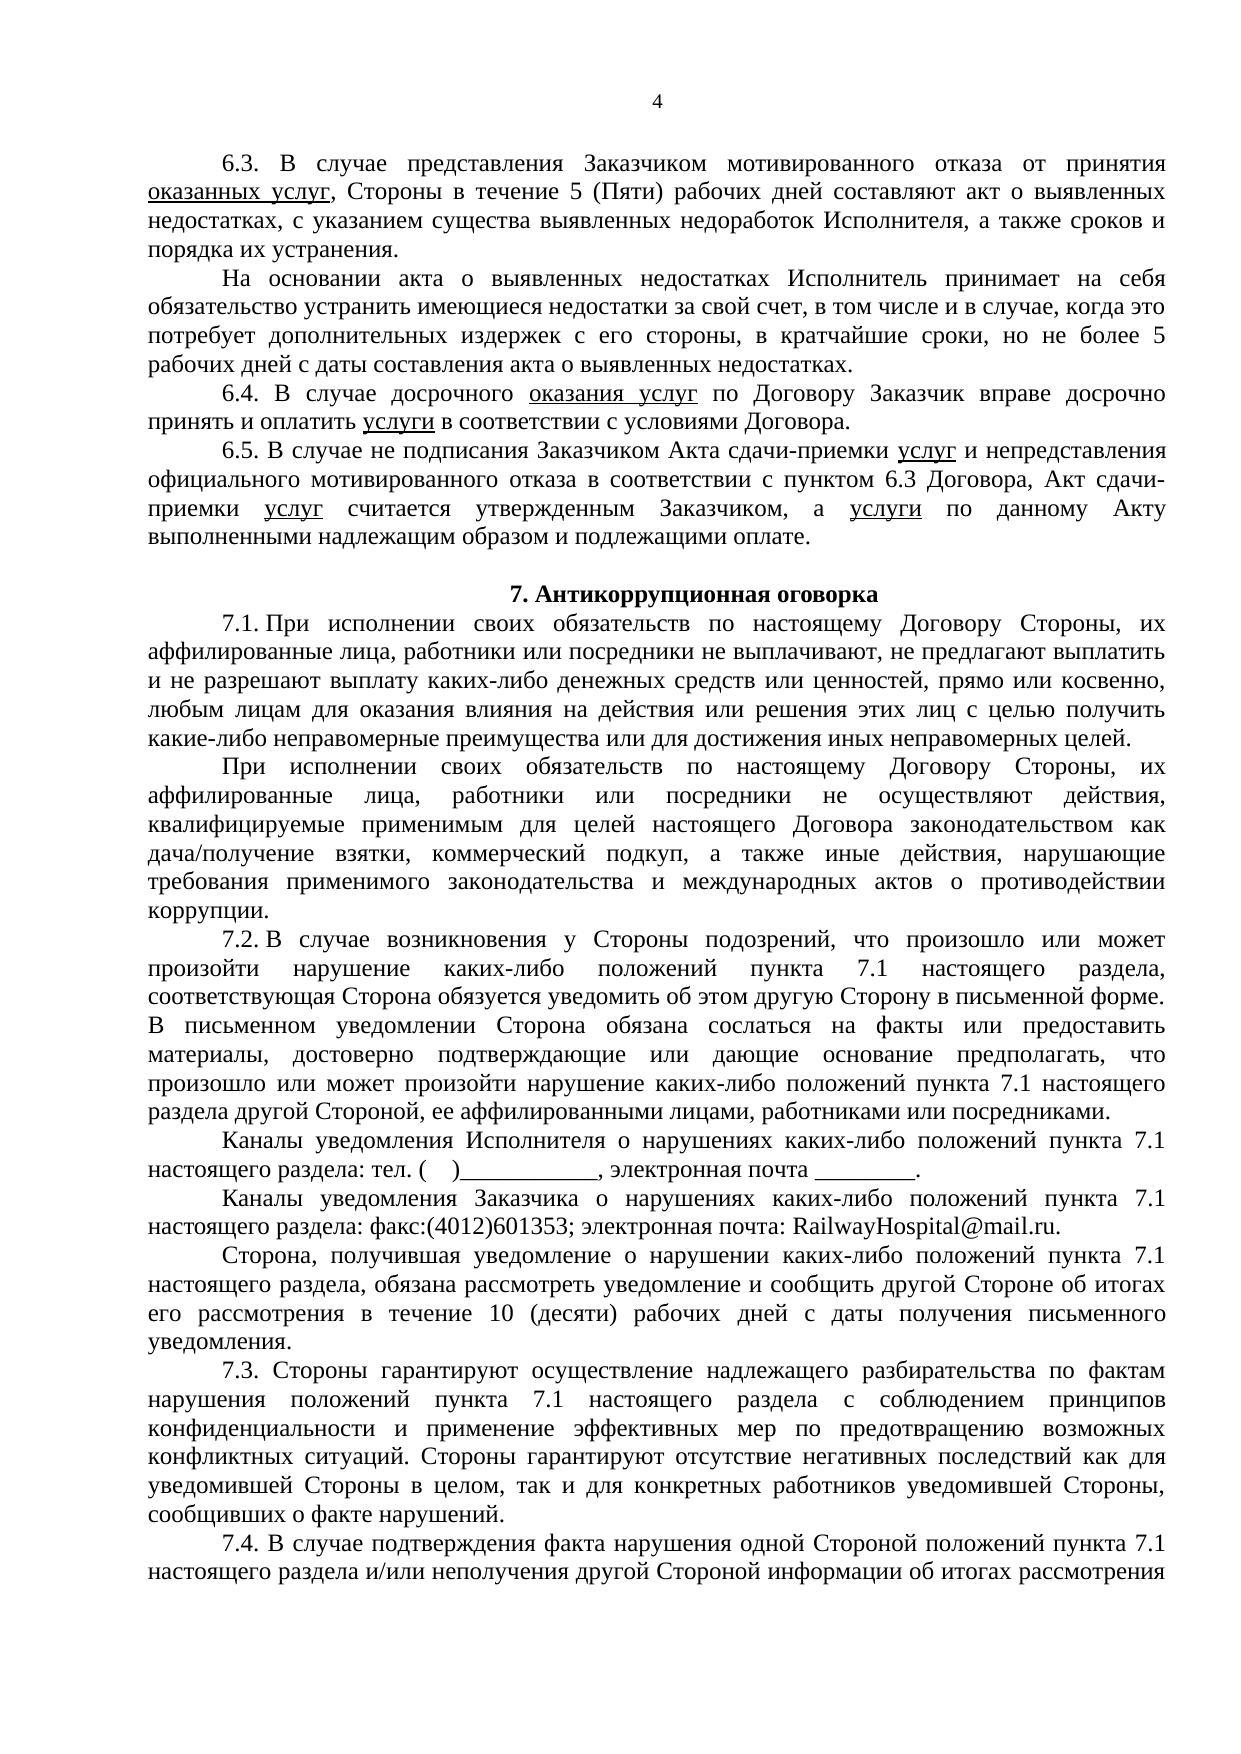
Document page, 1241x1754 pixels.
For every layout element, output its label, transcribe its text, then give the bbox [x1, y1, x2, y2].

text 7.1. При исполнении своих обязательств по настоящему Договору Стороны, их аффилированные лица, работники или посредники не выплачивают, не предлагают выплатить и не разрешают выплату каких-либо денежных средств или ценностей, прямо или косвенно, любым лицам для оказания влияния на действия или решения этих лиц с целью получить какие-либо неправомерные преимущества или для достижения иных неправомерных целей. [148, 608, 1167, 751]
text Сторона, получившая уведомление о нарушении каких-либо положений пункта 7.1 настоящего раздела, обязана рассмотреть уведомление и сообщить другой Стороне об итогах его рассмотрения в течение 10 (десяти) рабочих дней с даты получения письменного уведомления. [148, 1240, 1167, 1355]
text При исполнении своих обязательств по настоящему Договору Стороны, их аффилированные лица, работники или посредники не осуществляют действия, квалифицируемые применимым для целей настоящего Договора законодательством как дача/получение взятки, коммерческий подкуп, а также иные действия, нарушающие требования применимого законодательства и международных актов о противодействии коррупции. [148, 751, 1167, 924]
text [148, 1528, 1167, 1585]
text 7.3. Стороны гарантируют осуществление надлежащего разбирательства по фактам нарушения положений пункта 7.1 настоящего раздела с соблюдением принципов конфиденциальности и применение эффективных мер по предотвращению возможных конфликтных ситуаций. Стороны гарантируют отсутствие негативных последствий как для уведомившей Стороны в целом, так и для конкретных работников уведомившей Стороны, сообщивших о факте нарушений. [148, 1355, 1167, 1528]
text Каналы уведомления Исполнителя о нарушениях каких-либо положений пункта 7.1 настоящего раздела: тел. ( )___________, электронная почта ________. [148, 1125, 1167, 1183]
text Каналы уведомления Заказчика о нарушениях каких-либо положений пункта 7.1 настоящего раздела: факс:(4012)601353; электронная почта: RailwayHospital@mail.ru. [148, 1183, 1167, 1240]
text 6.3. В случае представления Заказчиком мотивированного отказа от принятия оказанных услуг, Стороны в течение 5 (Пяти) рабочих дней составляют акт о выявленных недостатках, с указанием существа выявленных недоработок Исполнителя, а также сроков и порядка их устранения. [148, 148, 1167, 263]
text 7.2. В случае возникновения у Стороны подозрений, что произошло или может произойти нарушение каких-либо положений пункта 7.1 настоящего раздела, соответствующая Сторона обязуется уведомить об этом другую Сторону в письменной форме. В письменном уведомлении Сторона обязана сослаться на факты или предоставить материалы, достоверно подтверждающие или дающие основание предполагать, что произошло или может произойти нарушение каких-либо положений пункта 7.1 настоящего раздела другой Стороной, ее аффилированными лицами, работниками или посредниками. [148, 924, 1167, 1125]
text 6.4. В случае досрочного оказания услуг по Договору Заказчик вправе досрочно принять и оплатить услуги в соответствии с условиями Договора. [148, 378, 1167, 435]
subtitle 7. Антикоррупционная оговорка [148, 579, 1167, 608]
text На основании акта о выявленных недостатках Исполнитель принимает на себя обязательство устранить имеющиеся недостатки за свой счет, в том числе и в случае, когда это потребует дополнительных издержек с его стороны, в кратчайшие сроки, но не более 5 рабочих дней с даты составления акта о выявленных недостатках. [148, 263, 1167, 378]
text 6.5. В случае не подписания Заказчиком Акта сдачи-приемки услуг и непредставления официального мотивированного отказа в соответствии с пунктом 6.3 Договора, Акт сдачи-приемки услуг считается утвержденным Заказчиком, а услуги по данному Акту выполненными надлежащим образом и подлежащими оплате. [148, 435, 1167, 550]
